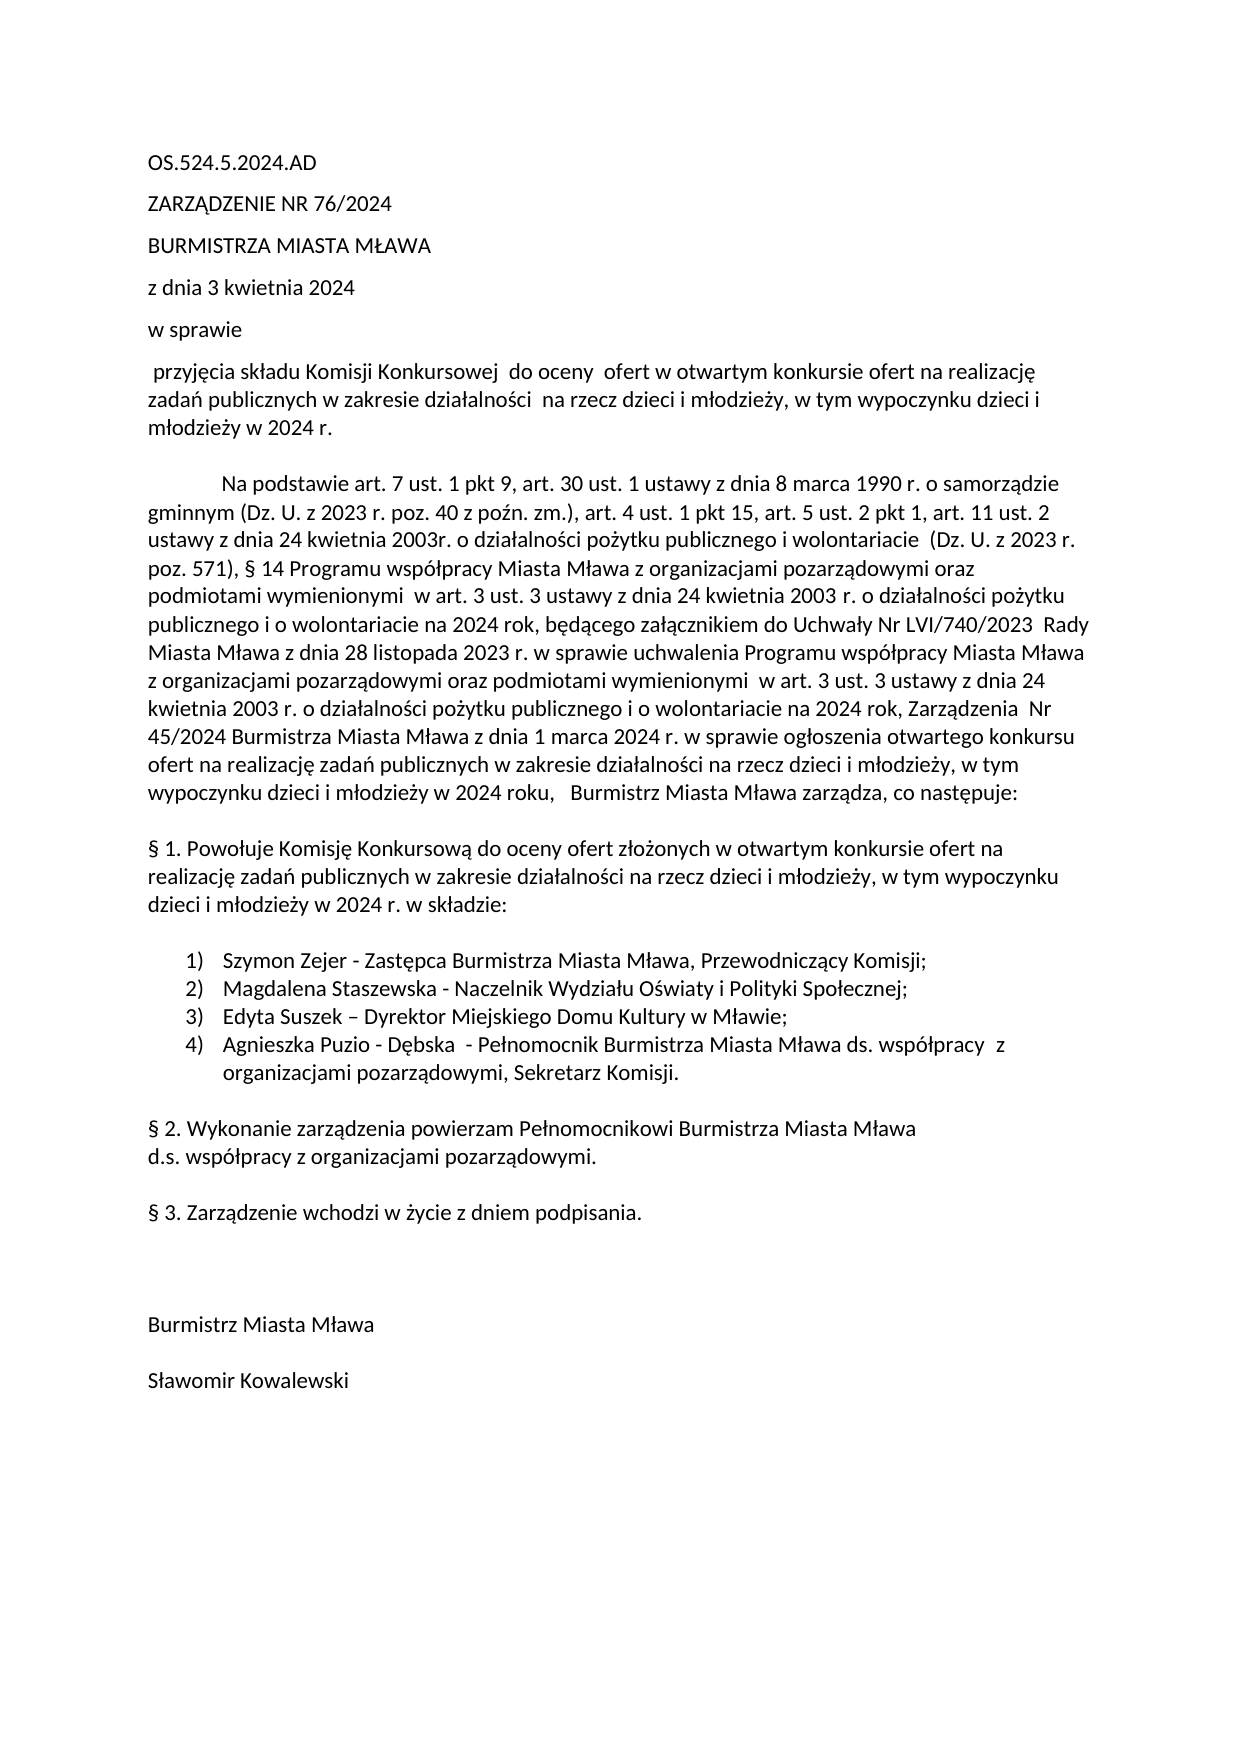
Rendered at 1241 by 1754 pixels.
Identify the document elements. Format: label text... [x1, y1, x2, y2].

text z dnia 3 kwietnia 2024 [148, 273, 1093, 302]
text przyjęcia składu Komisji Konkursowej do oceny ofert w otwartym konkursie ofert na realizację zadań publicznych w zakresie działalności na rzecz dzieci i młodzieży, w tym wypoczynku dzieci i młodzieży w 2024 r. [148, 357, 1093, 442]
text BURMISTRZA MIASTA MŁAWA [148, 232, 1093, 259]
text Burmistrz Miasta Mława [148, 1310, 1093, 1338]
list Magdalena Staszewska - Naczelnik Wydziału Oświaty i Polityki Społecznej; [185, 974, 1093, 1002]
subtitle ZARZĄDZENIE NR 76/2024 [148, 189, 1093, 218]
text § 2. Wykonanie zarządzenia powierzam Pełnomocnikowi Burmistrza Miasta Mława d.s. współpracy z organizacjami pozarządowymi. [148, 1114, 1093, 1170]
text w sprawie [148, 316, 1093, 343]
text Na podstawie art. 7 ust. 1 pkt 9, art. 30 ust. 1 ustawy z dnia 8 marca 1990 r. o samorządzie gminnym (Dz. U. z 2023 r. poz. 40 z poźn. zm.), art. 4 ust. 1 pkt 15, art. 5 ust. 2 pkt 1, art. 11 ust. 2 ustawy z dnia 24 kwietnia 2003r. o działalności pożytku publicznego i wolontariacie (Dz. U. z 2023 r. poz. 571), § 14 Programu współpracy Miasta Mława z organizacjami pozarządowymi oraz podmiotami wymienionymi w art. 3 ust. 3 ustawy z dnia 24 kwietnia 2003 r. o działalności pożytku publicznego i o wolontariacie na 2024 rok, będącego załącznikiem do Uchwały Nr LVI/740/2023 Rady Miasta Mława z dnia 28 listopada 2023 r. w sprawie uchwalenia Programu współpracy Miasta Mława z organizacjami pozarządowymi oraz podmiotami wymienionymi w art. 3 ust. 3 ustawy z dnia 24 kwietnia 2003 r. o działalności pożytku publicznego i o wolontariacie na 2024 rok, Zarządzenia Nr 45/2024 Burmistrza Miasta Mława z dnia 1 marca 2024 r. w sprawie ogłoszenia otwartego konkursu ofert na realizację zadań publicznych w zakresie działalności na rzecz dzieci i młodzieży, w tym wypoczynku dzieci i młodzieży w 2024 roku, Burmistrz Miasta Mława zarządza, co następuje: [148, 469, 1093, 806]
list Szymon Zejer - Zastępca Burmistrza Miasta Mława, Przewodniczący Komisji; [185, 946, 1093, 974]
text § 3. Zarządzenie wchodzi w życie z dniem podpisania. [148, 1198, 1093, 1226]
list Agnieszka Puzio - Dębska - Pełnomocnik Burmistrza Miasta Mława ds. współpracy z organizacjami pozarządowymi, Sekretarz Komisji. [185, 1030, 1093, 1086]
text OS.524.5.2024.AD [148, 148, 1093, 176]
text Sławomir Kowalewski [148, 1366, 1093, 1394]
text § 1. Powołuje Komisję Konkursową do oceny ofert złożonych w otwartym konkursie ofert na realizację zadań publicznych w zakresie działalności na rzecz dzieci i młodzieży, w tym wypoczynku dzieci i młodzieży w 2024 r. w składzie: [148, 834, 1093, 918]
list Edyta Suszek – Dyrektor Miejskiego Domu Kultury w Mławie; [185, 1002, 1093, 1030]
